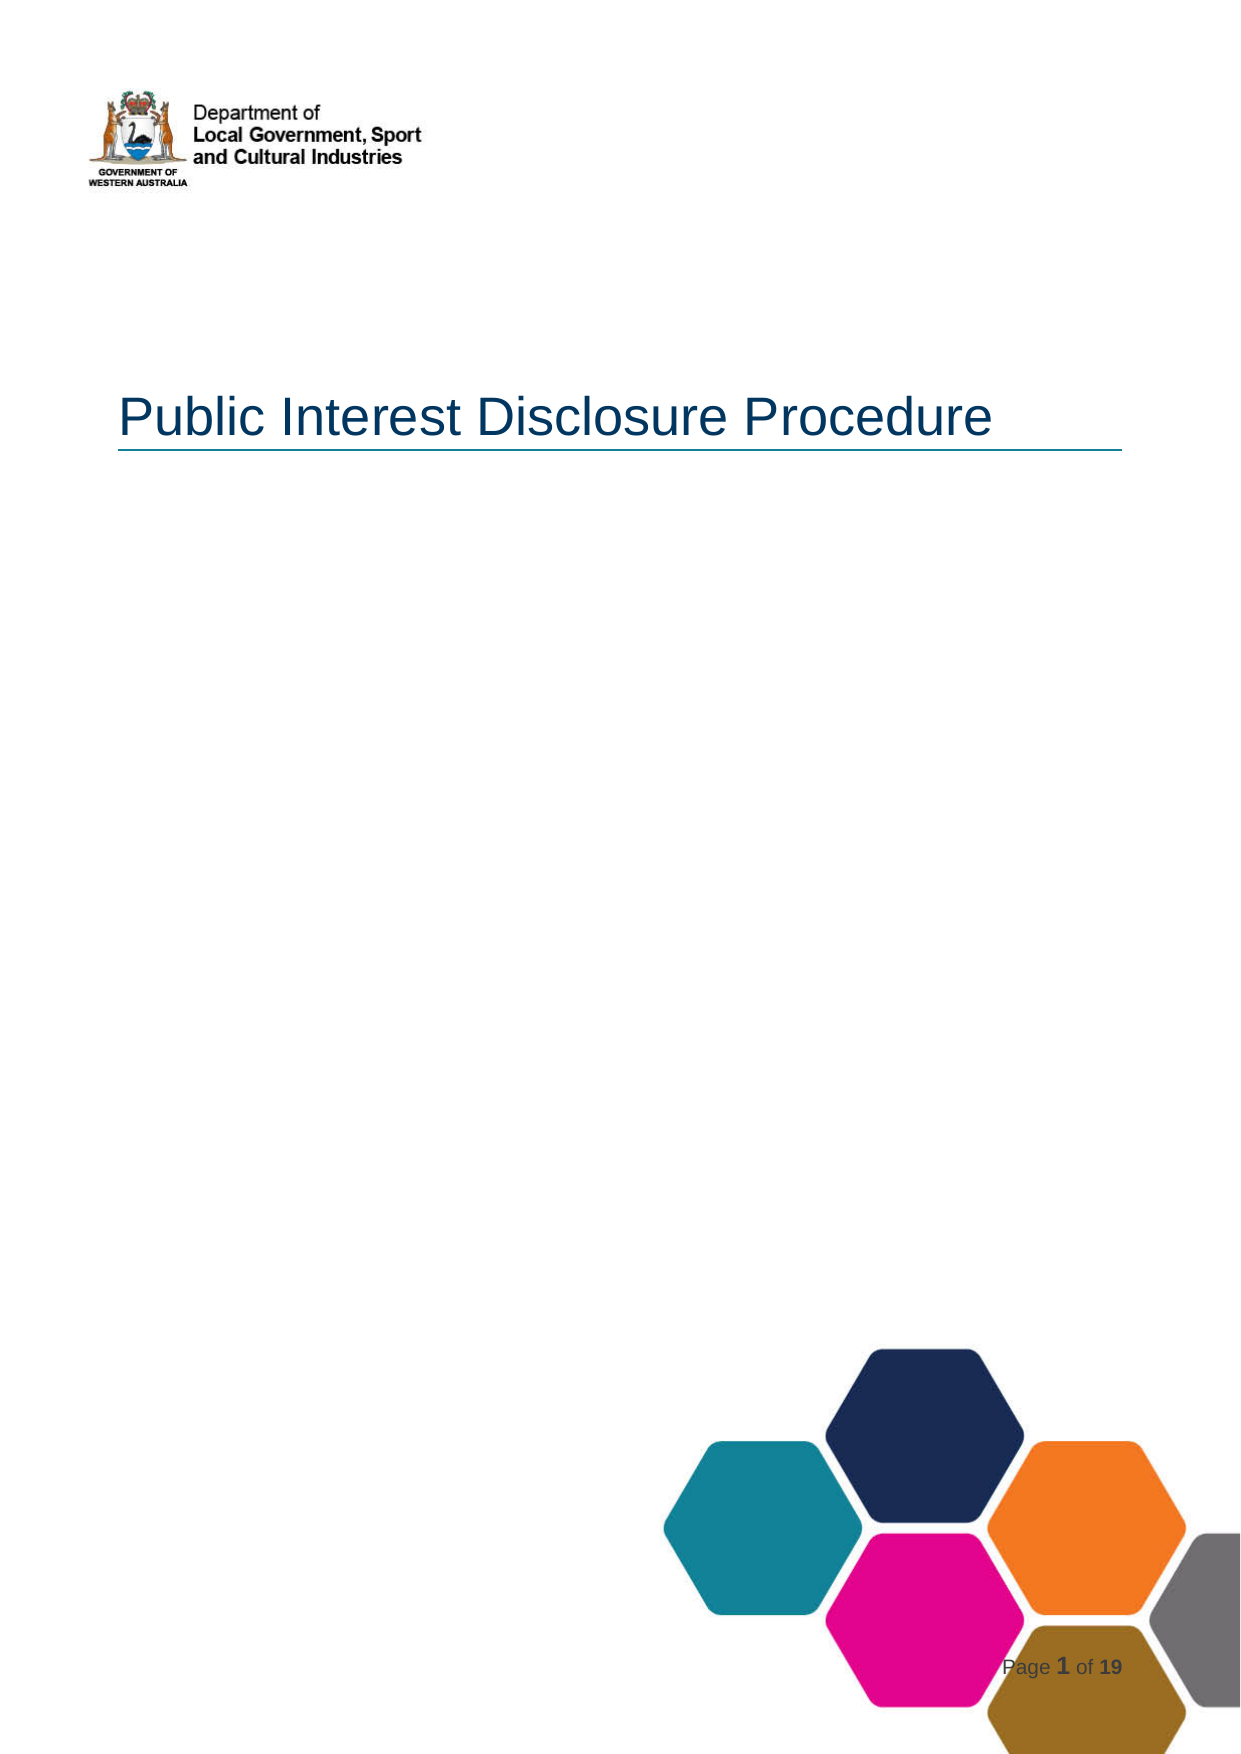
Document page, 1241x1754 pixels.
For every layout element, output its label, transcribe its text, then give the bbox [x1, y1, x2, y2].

title Public Interest Disclosure Procedure [118, 385, 1122, 449]
picture [0, 0, 1241, 1754]
